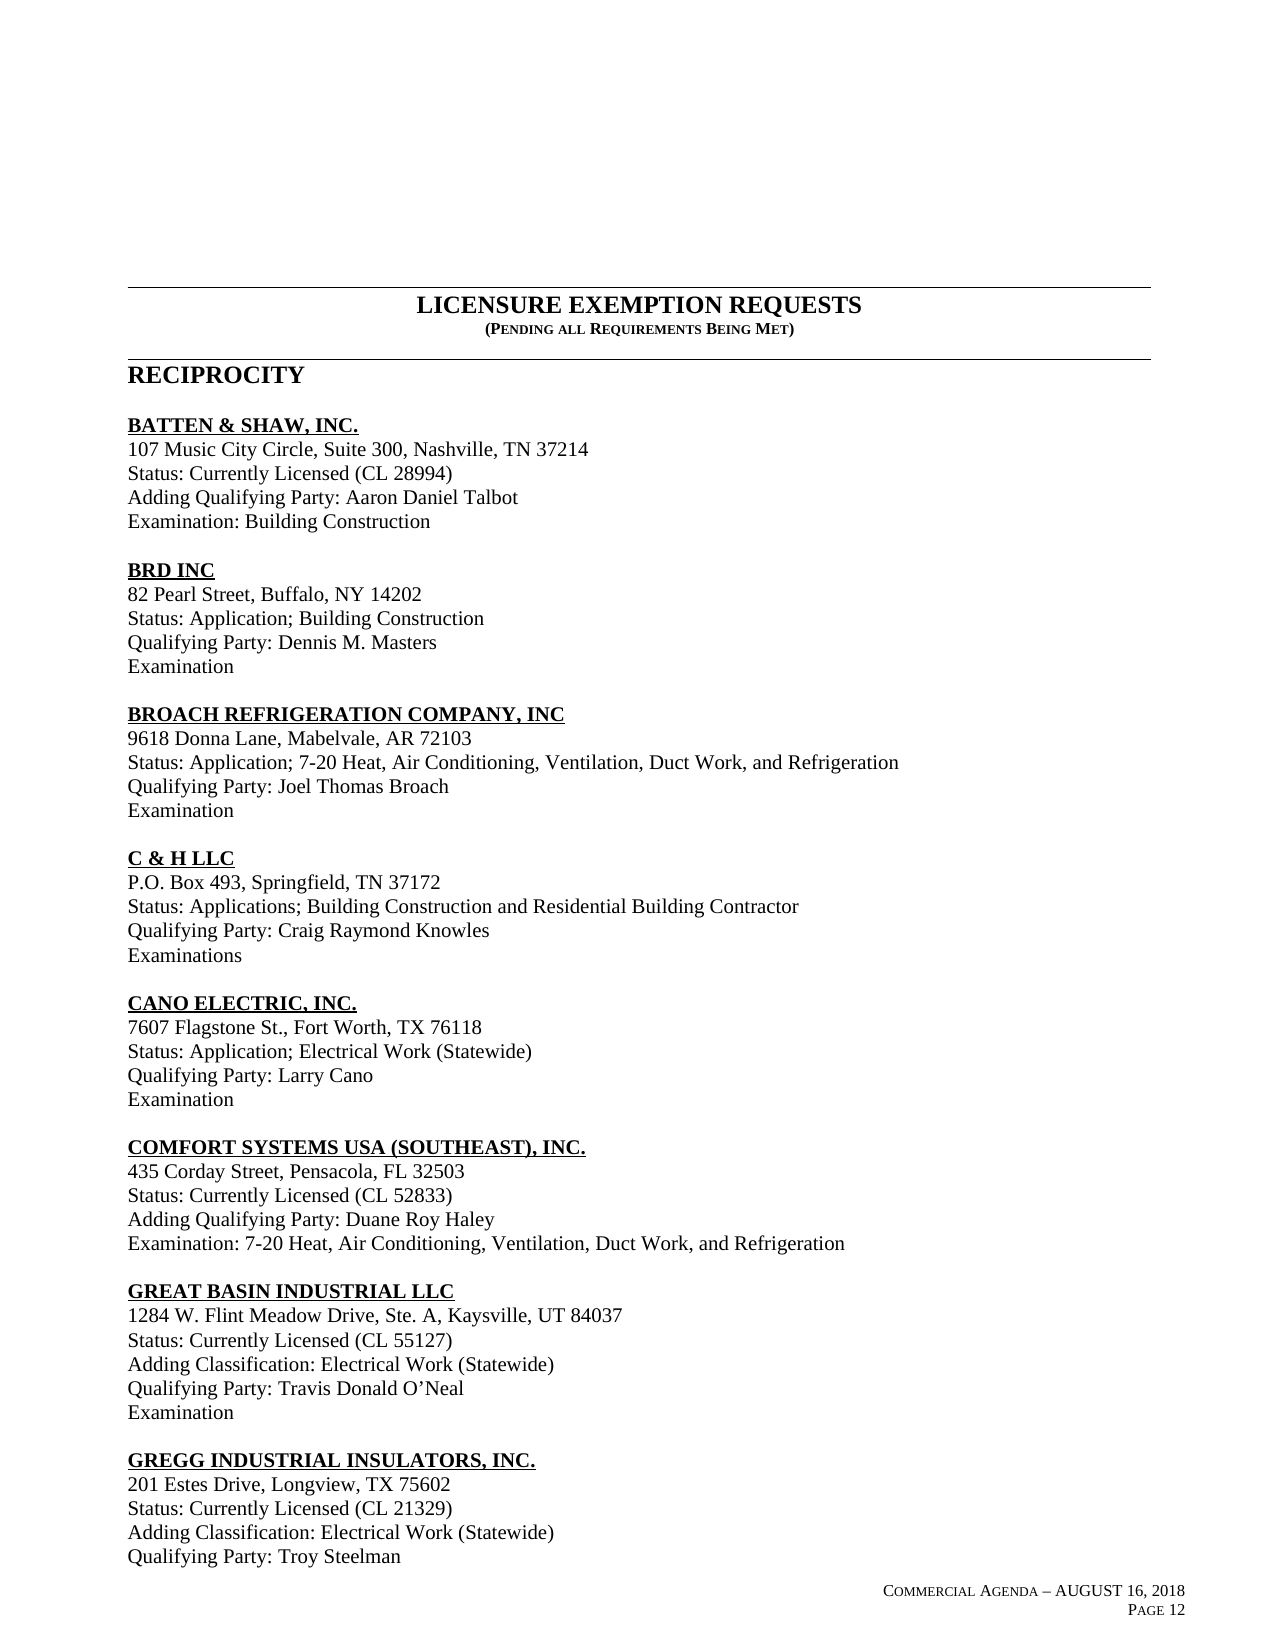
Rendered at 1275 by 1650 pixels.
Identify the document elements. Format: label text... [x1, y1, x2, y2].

text Status: Application; Building Construction [127, 606, 1185, 630]
text GREAT BASIN INDUSTRIAL LLC 1284 W. Flint Meadow Drive, Ste. A, Kaysville, UT 84037 [127, 1279, 1185, 1327]
text Status: Applications; Building Construction and Residential Building Contractor [127, 894, 1185, 918]
text Qualifying Party: Troy Steelman [127, 1544, 1185, 1568]
text Examination [127, 1400, 1185, 1424]
text Adding Classification: Electrical Work (Statewide) [127, 1520, 1185, 1544]
text BRD INC 82 Pearl Street, Buffalo, NY 14202 [127, 557, 1185, 606]
text Examination [127, 1087, 1185, 1111]
text Status: Application; 7-20 Heat, Air Conditioning, Ventilation, Duct Work, and Refrigeration [127, 750, 1185, 774]
text Status: Currently Licensed (CL 21329) [127, 1496, 1185, 1520]
text (Pending all Requirements Being Met) [127, 319, 1151, 338]
text Status: Currently Licensed (CL 28994) [127, 461, 1185, 485]
text Examination [127, 654, 1185, 678]
text Examination: Building Construction [127, 509, 1185, 533]
text Qualifying Party: Craig Raymond Knowles [127, 918, 1185, 942]
text LICENSURE EXEMPTION REQUESTS [127, 288, 1151, 319]
text Examination: 7-20 Heat, Air Conditioning, Ventilation, Duct Work, and Refrigeration [127, 1231, 1185, 1255]
text C & H LLC P.O. Box 493, Springfield, TN 37172 [127, 846, 1185, 894]
text Qualifying Party: Larry Cano [127, 1063, 1185, 1087]
text Qualifying Party: Travis Donald O’Neal [127, 1376, 1185, 1400]
text GREGG INDUSTRIAL INSULATORS, INC. 201 Estes Drive, Longview, TX 75602 [127, 1448, 1185, 1496]
text CANO ELECTRIC, INC. 7607 Flagstone St., Fort Worth, TX 76118 [127, 991, 1185, 1039]
text Status: Currently Licensed (CL 52833) [127, 1183, 1185, 1207]
text Adding Qualifying Party: Duane Roy Haley [127, 1207, 1185, 1231]
text Qualifying Party: Dennis M. Masters [127, 630, 1185, 654]
text Adding Qualifying Party: Aaron Daniel Talbot [127, 485, 1185, 509]
text Status: Application; Electrical Work (Statewide) [127, 1039, 1185, 1063]
text Examination [127, 798, 1185, 822]
text Qualifying Party: Joel Thomas Broach [127, 774, 1185, 798]
text BATTEN & SHAW, INC. 107 Music City Circle, Suite 300, Nashville, TN 37214 [127, 413, 1185, 461]
text Adding Classification: Electrical Work (Statewide) [127, 1352, 1185, 1376]
text Examinations [127, 942, 1185, 967]
text Status: Currently Licensed (CL 55127) [127, 1327, 1185, 1352]
text COMFORT SYSTEMS USA (SOUTHEAST), INC. 435 Corday Street, Pensacola, FL 32503 [127, 1135, 1185, 1183]
text RECIPROCITY [127, 360, 1185, 389]
text BROACH REFRIGERATION COMPANY, INC 9618 Donna Lane, Mabelvale, AR 72103 [127, 702, 1185, 750]
